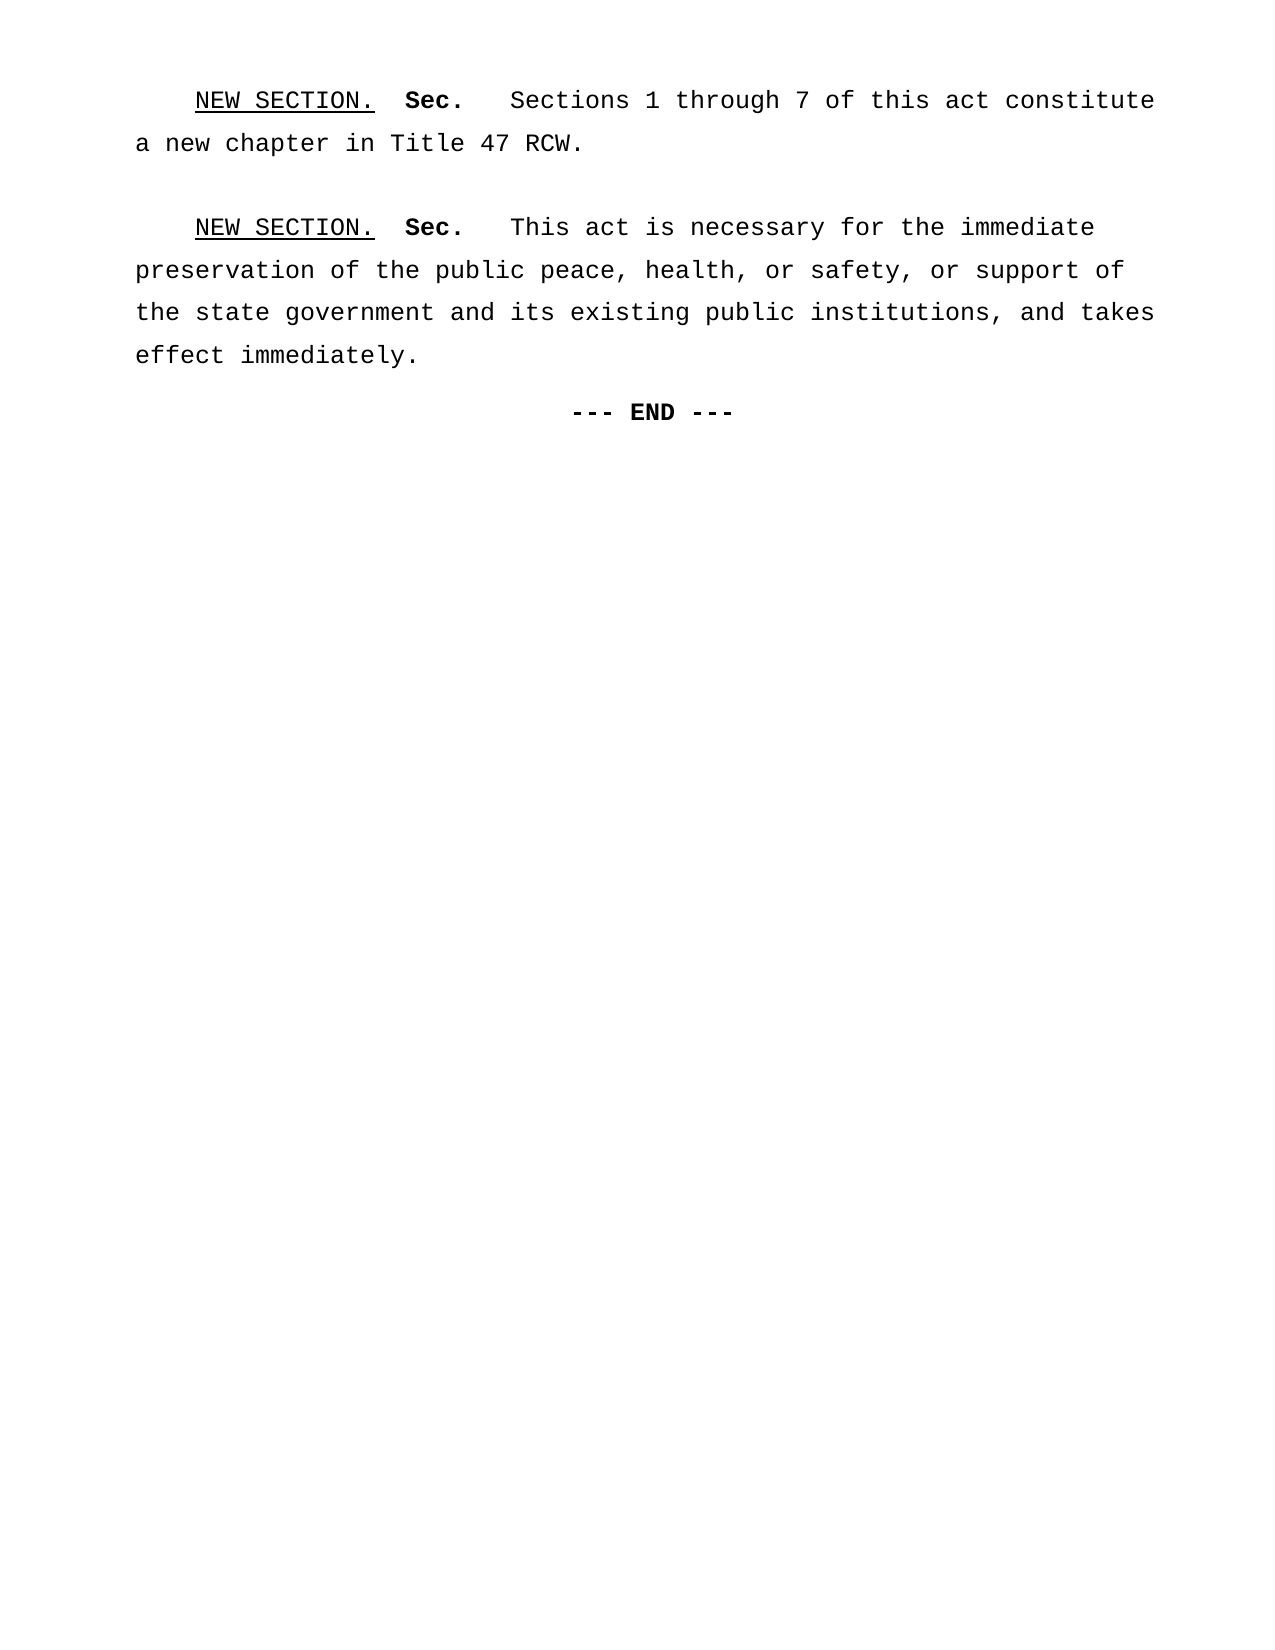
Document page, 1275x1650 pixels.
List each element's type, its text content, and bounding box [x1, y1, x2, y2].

text --- END --- [135, 400, 1170, 428]
text NEW SECTION. Sec. This act is necessary for the immediate preservation of the public peace, health, or safety, or support of the state government and its existing public institutions, and takes effect immediately. [135, 202, 1170, 372]
text NEW SECTION. Sec. Sections 1 through 7 of this act constitute a new chapter in Title 47 RCW. [135, 75, 1170, 160]
